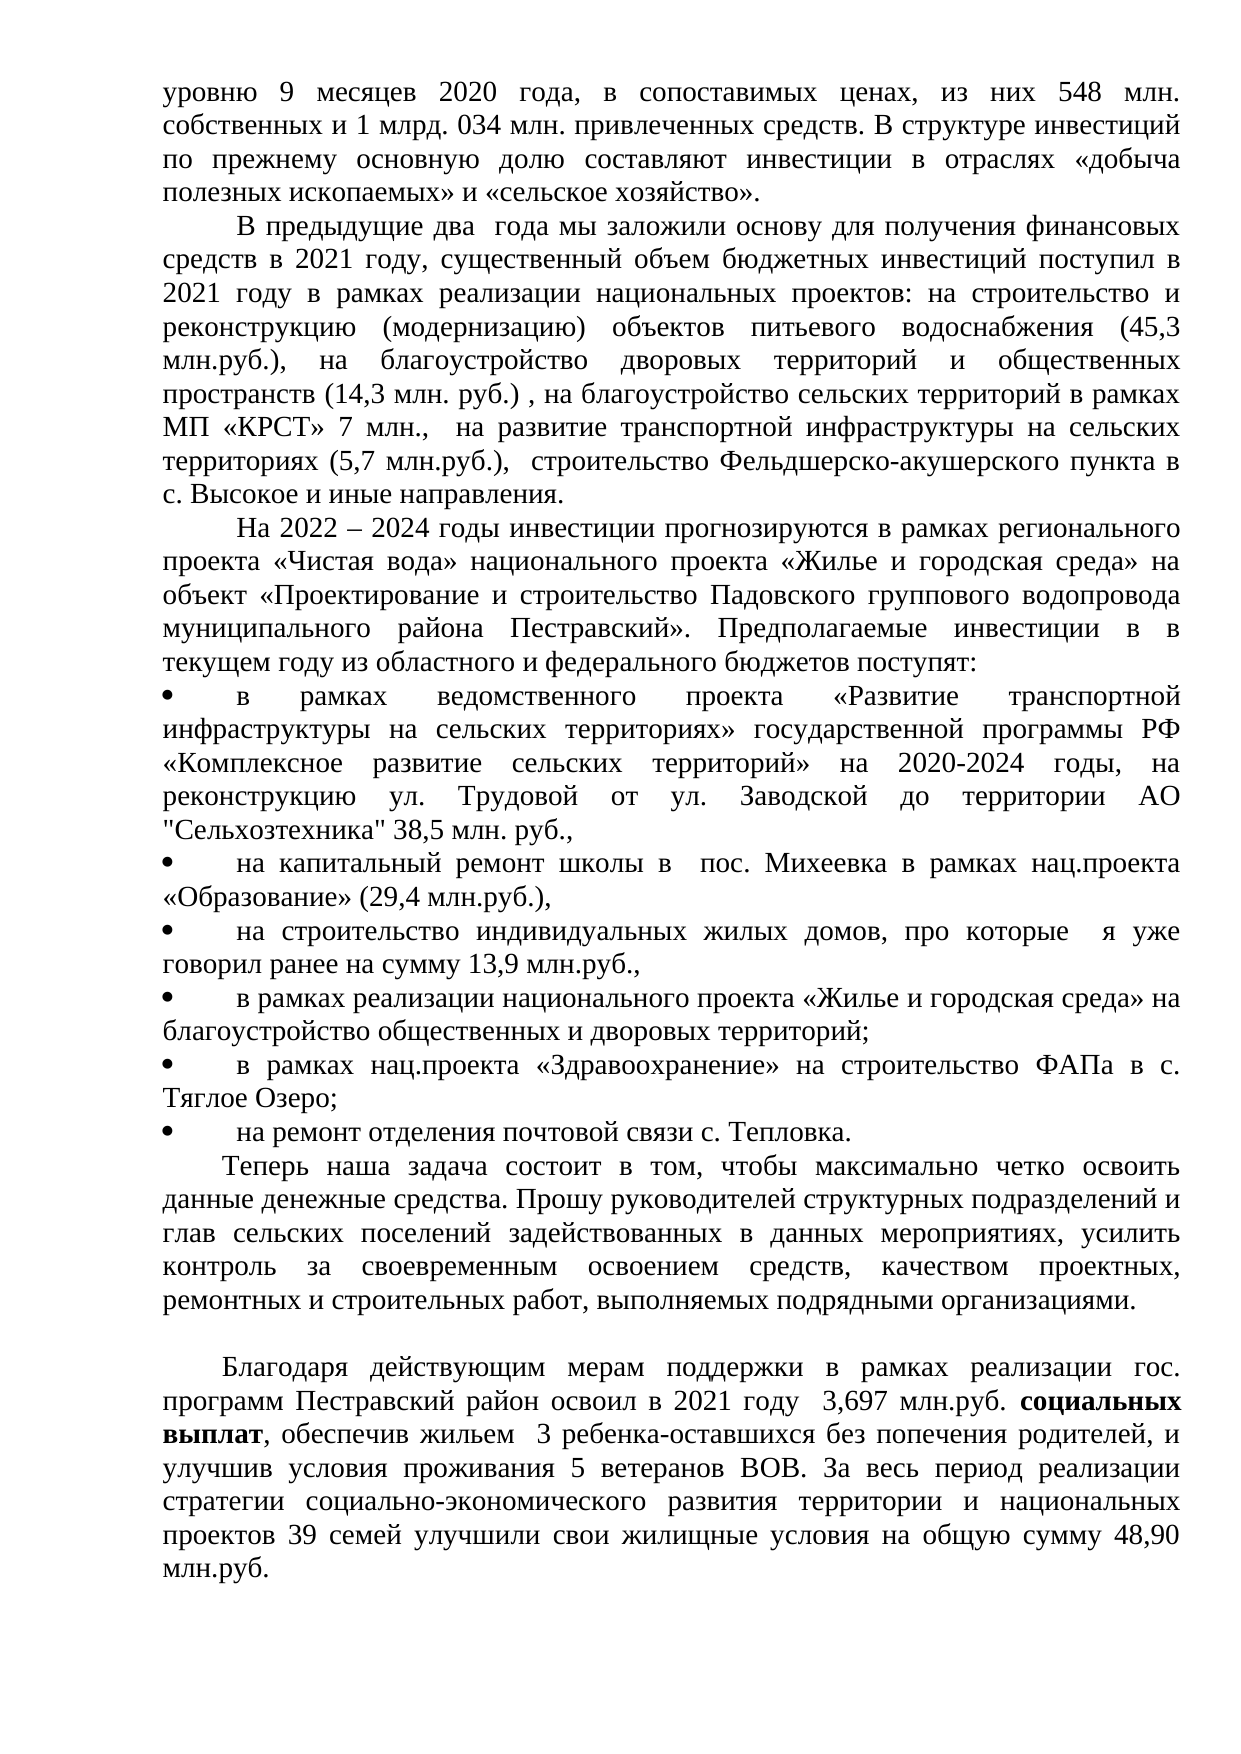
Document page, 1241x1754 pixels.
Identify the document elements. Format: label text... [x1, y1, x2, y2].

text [162, 74, 1181, 208]
text Теперь наша задача состоит в том, чтобы максимально четко освоить данные денежные средства. Прошу руководителей структурных подразделений и глав сельских поселений задействованных в данных мероприятиях, усилить контроль за своевременным освоением средств, качеством проектных, ремонтных и строительных работ, выполняемых подрядными организациями. [162, 1148, 1181, 1316]
text На 2022 – 2024 годы инвестиции прогнозируются в рамках регионального проекта «Чистая вода» национального проекта «Жилье и городская среда» на объект «Проектирование и строительство Падовского группового водопровода муниципального района Пестравский». Предполагаемые инвестиции в в текущем году из областного и федерального бюджетов поступят: [162, 510, 1181, 678]
list в рамках реализации национального проекта «Жилье и городская среда» на благоустройство общественных и дворовых территорий; [162, 980, 1181, 1047]
list на ремонт отделения почтовой связи с. Тепловка. [162, 1114, 1181, 1148]
list на капитальный ремонт школы в пос. Михеевка в рамках нац.проекта «Образование» (29,4 млн.руб.), [162, 845, 1181, 913]
text В предыдущие два года мы заложили основу для получения финансовых средств в 2021 году, существенный объем бюджетных инвестиций поступил в 2021 году в рамках реализации национальных проектов: на строительство и реконструкцию (модернизацию) объектов питьевого водоснабжения (45,3 млн.руб.), на благоустройство дворовых территорий и общественных пространств (14,3 млн. руб.) , на благоустройство сельских территорий в рамках МП «КРСТ» 7 млн., на развитие транспортной инфраструктуры на сельских территориях (5,7 млн.руб.), строительство Фельдшерско-акушерского пункта в с. Высокое и иные направления. [162, 208, 1181, 510]
list в рамках нац.проекта «Здравоохранение» на строительство ФАПа в с. Тяглое Озеро; [162, 1047, 1181, 1114]
text Благодаря действующим мерам поддержки в рамках реализации гос. программ Пестравский район освоил в 2021 году 3,697 млн.руб. социальных выплат, обеспечив жильем 3 ребенка-оставшихся без попечения родителей, и улучшив условия проживания 5 ветеранов ВОВ. За весь период реализации стратегии социально-экономического развития территории и национальных проектов 39 семей улучшили свои жилищные условия на общую сумму 48,90 млн.руб. [162, 1349, 1181, 1584]
list в рамках ведомственного проекта «Развитие транспортной инфраструктуры на сельских территориях» государственной программы РФ «Комплексное развитие сельских территорий» на 2020-2024 годы, на реконструкцию ул. Трудовой от ул. Заводской до территории АО "Сельхозтехника" 38,5 млн. руб., [162, 678, 1181, 845]
list на строительство индивидуальных жилых домов, про которые я уже говорил ранее на сумму 13,9 млн.руб., [162, 913, 1181, 980]
